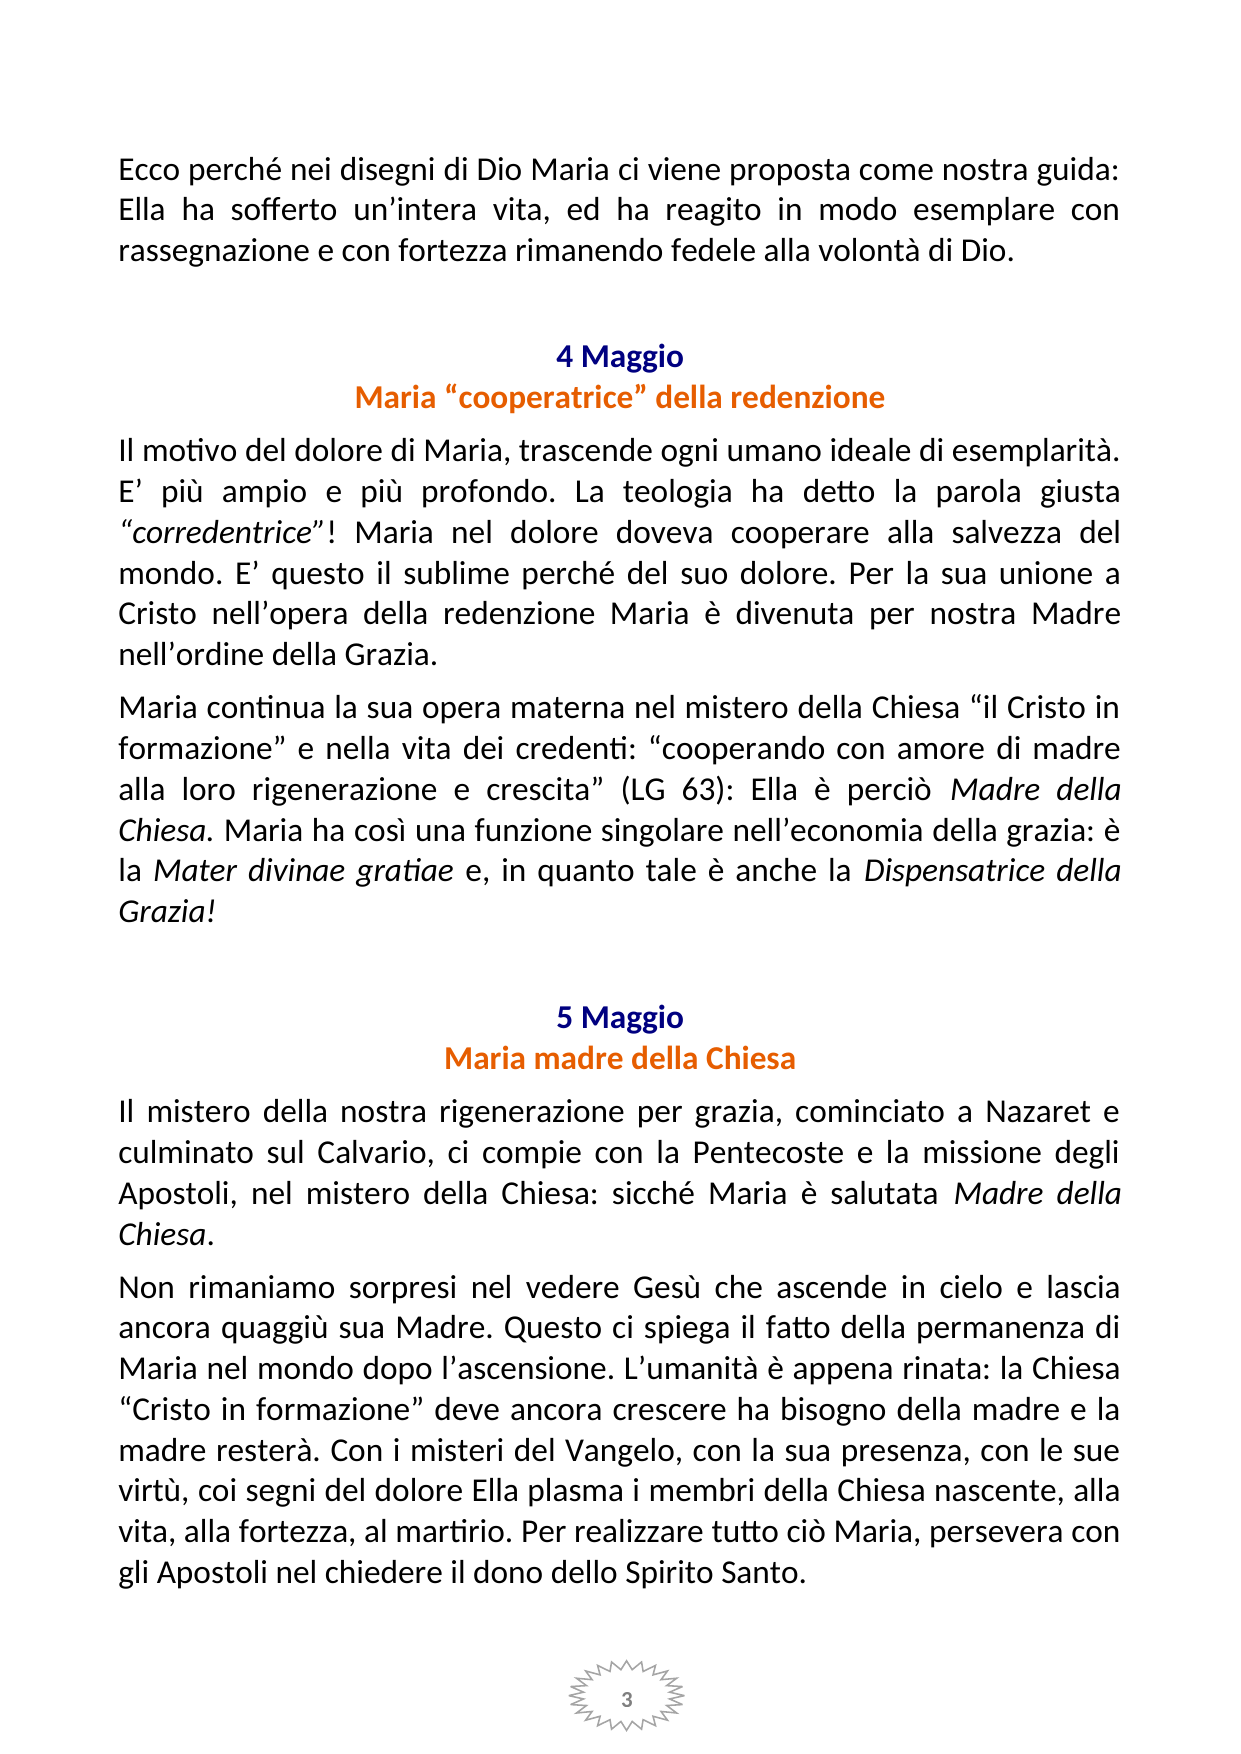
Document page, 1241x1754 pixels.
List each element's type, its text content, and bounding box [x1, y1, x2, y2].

text Maria madre della Chiesa [118, 1037, 1122, 1078]
text 4 Maggio [118, 336, 1122, 376]
text Il motivo del dolore di Maria, trascende ogni umano ideale di esemplarità. E’ più ampio e più profondo. La teologia ha detto la parola giusta “corredentrice”! Maria nel dolore doveva cooperare alla salvezza del mondo. E’ questo il sublime perché del suo dolore. Per la sua unione a Cristo nell’opera della redenzione Maria è divenuta per nostra Madre nell’ordine della Grazia. [118, 429, 1122, 674]
text Ecco perché nei disegni di Dio Maria ci viene proposta come nostra guida: Ella ha sofferto un’intera vita, ed ha reagito in modo esemplare con rassegnazione e con fortezza rimanendo fedele alla volontà di Dio. [118, 148, 1122, 270]
text Maria continua la sua opera materna nel mistero della Chiesa “il Cristo in formazione” e nella vita dei credenti: “cooperando con amore di madre alla loro rigenerazione e crescita” (LG 63): Ella è perciò Madre della Chiesa. Maria ha così una funzione singolare nell’economia della grazia: è la Mater divinae gratiae e, in quanto tale è anche la Dispensatrice della Grazia! [118, 686, 1122, 931]
text Il mistero della nostra rigenerazione per grazia, cominciato a Nazaret e culminato sul Calvario, ci compie con la Pentecoste e la missione degli Apostoli, nel mistero della Chiesa: sicché Maria è salutata Madre della Chiesa. [118, 1090, 1122, 1253]
text Non rimaniamo sorpresi nel vedere Gesù che ascende in cielo e lascia ancora quaggiù sua Madre. Questo ci spiega il fatto della permanenza di Maria nel mondo dopo l’ascensione. L’umanità è appena rinata: la Chiesa “Cristo in formazione” deve ancora crescere ha bisogno della madre e la madre resterà. Con i misteri del Vangelo, con la sua presenza, con le sue virtù, coi segni del dolore Ella plasma i membri della Chiesa nascente, alla vita, alla fortezza, al martirio. Per realizzare tutto ciò Maria, persevera con gli Apostoli nel chiedere il dono dello Spirito Santo. [118, 1266, 1122, 1592]
text 5 Maggio [118, 996, 1122, 1037]
text Maria “cooperatrice” della redenzione [118, 376, 1122, 417]
